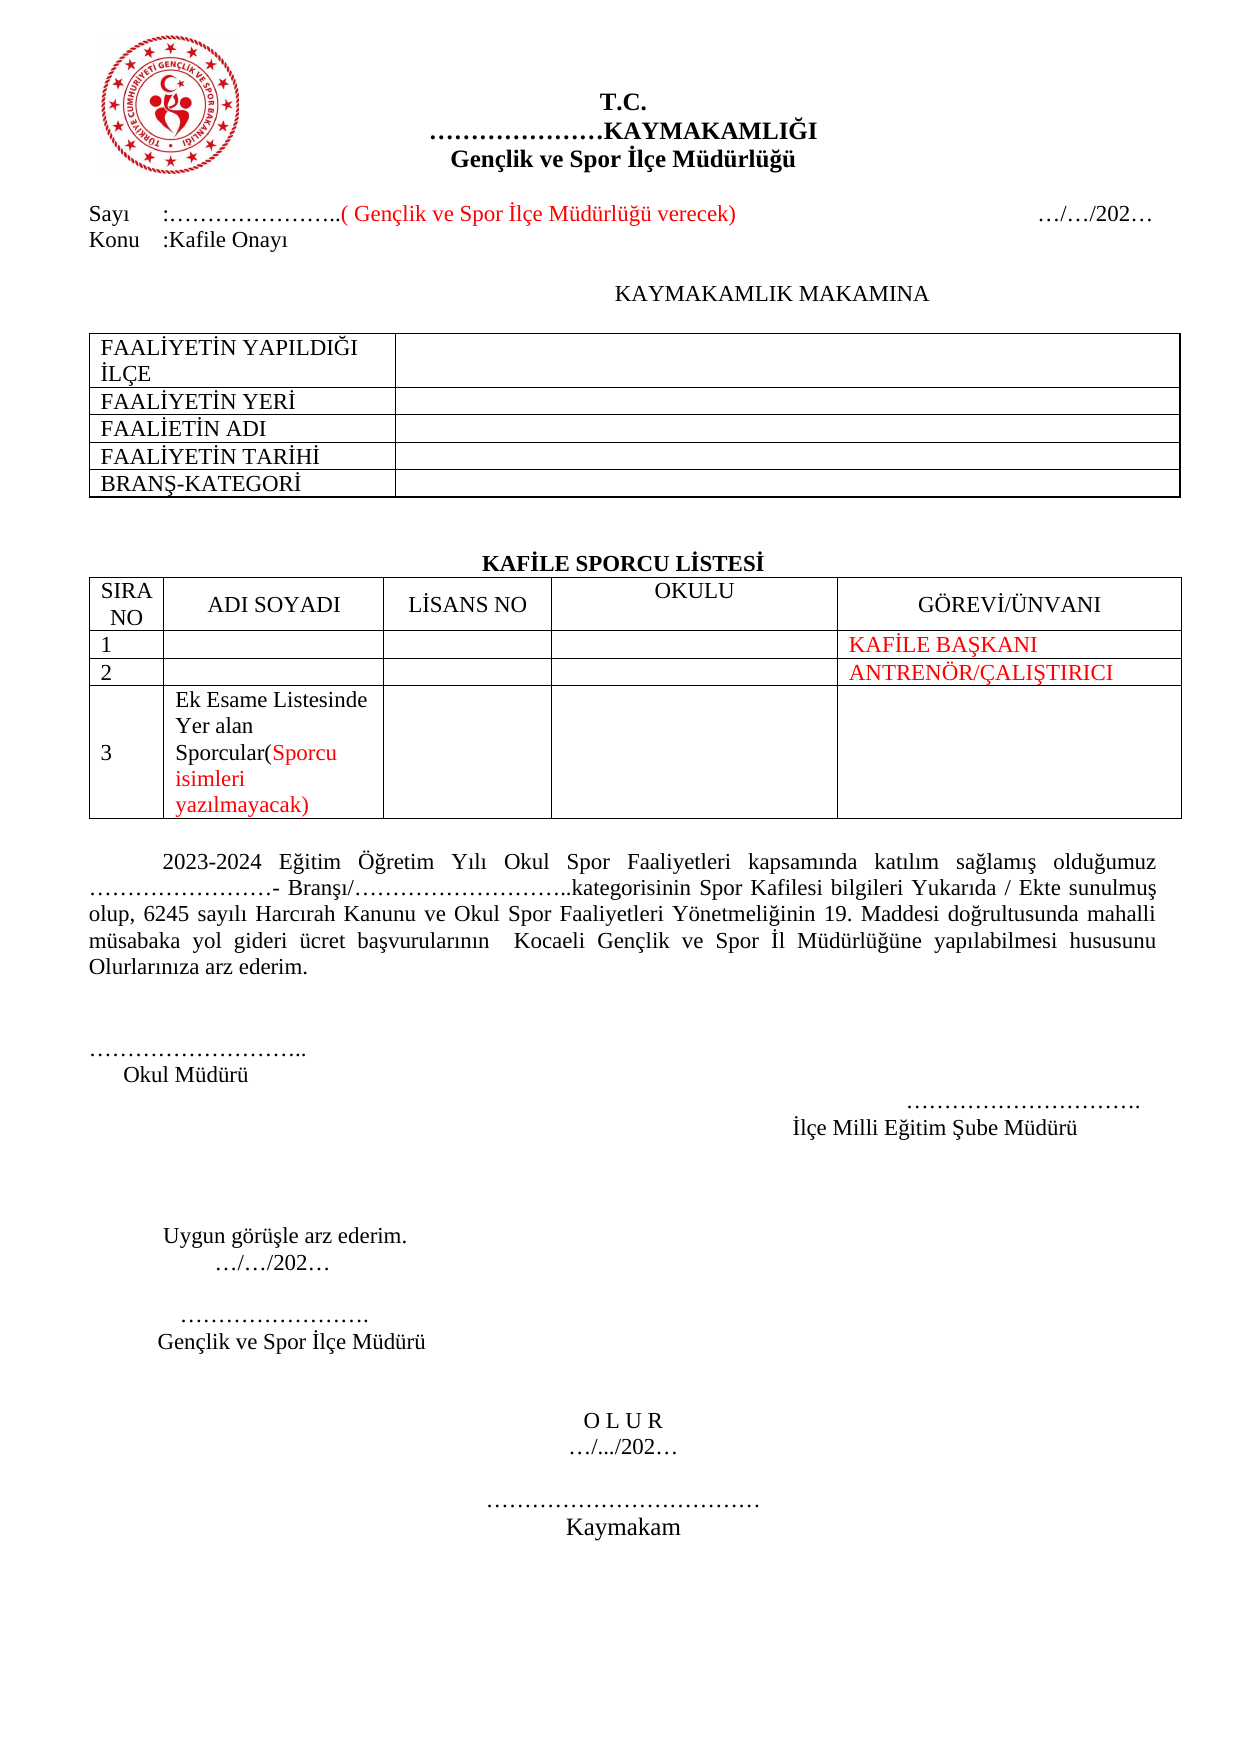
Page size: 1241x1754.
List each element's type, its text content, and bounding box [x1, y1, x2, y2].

text ……………………………… [89, 1486, 1157, 1512]
text ……………………….. [89, 1034, 1157, 1061]
table_header OKULU [552, 578, 837, 630]
text …………………………. [89, 1087, 1157, 1114]
text Kaymakam [89, 1512, 1157, 1541]
table_cell 1 [90, 631, 163, 658]
text ……………………. [89, 1301, 1157, 1328]
table_cell [396, 415, 1179, 442]
picture [101, 35, 239, 174]
text …/…/202… [89, 1249, 1157, 1275]
table_header SIRA NO [90, 578, 163, 630]
table_cell BRANŞ-KATEGORİ [90, 470, 395, 496]
table_cell [164, 631, 383, 658]
table_header FAALİYETİN YAPILDIĞI İLÇE [90, 334, 395, 387]
table_cell [552, 659, 837, 685]
text Okul Müdürü [89, 1061, 1157, 1087]
table_cell 2 [90, 659, 163, 685]
text …/.../202… [89, 1433, 1157, 1459]
text İlçe Milli Eğitim Şube Müdürü [752, 1114, 1157, 1140]
table_cell [384, 659, 551, 685]
table_cell [552, 631, 837, 658]
table_cell FAALİETİN ADI [90, 415, 395, 442]
table_cell KAFİLE BAŞKANI [838, 631, 1181, 658]
table_cell [384, 631, 551, 658]
text KAYMAKAMLIK MAKAMINA [89, 280, 1157, 307]
table_header [396, 334, 1179, 387]
table_cell 3 [90, 686, 163, 818]
table_header GÖREVİ/ÜNVANI [838, 578, 1181, 630]
table_cell [396, 388, 1179, 414]
table_cell FAALİYETİN YERİ [90, 388, 395, 414]
table_cell [164, 659, 383, 685]
text Konu :Kafile Onayı [89, 226, 1157, 252]
table_cell FAALİYETİN TARİHİ [90, 443, 395, 469]
text 2023-2024 Eğitim Öğretim Yılı Okul Spor Faaliyetleri kapsamında katılım sağlamış olduğumuz ……………………- Branşı/………………………..kategorisinin Spor Kafilesi bilgileri Yukarıda / Ekte sunulmuş olup, 6245 sayılı Harcırah Kanunu ve Okul Spor Faaliyetleri Yönetmeliğinin 19. Maddesi doğrultusunda mahalli müsabaka yol gideri ücret başvurularının Kocaeli Gençlik ve Spor İl Müdürlüğüne yapılabilmesi hususunu Olurlarınıza arz ederim. [89, 848, 1157, 979]
table_cell [396, 470, 1179, 496]
table_cell [552, 686, 837, 818]
table_cell [384, 686, 551, 818]
table_header ADI SOYADI [164, 578, 383, 630]
table_cell [838, 686, 1181, 818]
table_cell Ek Esame Listesinde Yer alan Sporcular(Sporcu isimleri yazılmayacak) [164, 686, 383, 818]
text Uygun görüşle arz ederim. [89, 1222, 1157, 1249]
text Gençlik ve Spor İlçe Müdürü [89, 1328, 1157, 1354]
table_header LİSANS NO [384, 578, 551, 630]
text KAFİLE SPORCU LİSTESİ [89, 550, 1157, 577]
table_cell ANTRENÖR/ÇALIŞTIRICI [838, 659, 1181, 685]
text O L U R [89, 1407, 1157, 1433]
table_cell [396, 443, 1179, 469]
text Sayı :…………………..( Gençlik ve Spor İlçe Müdürlüğü verecek) …/…/202… [89, 200, 1157, 226]
